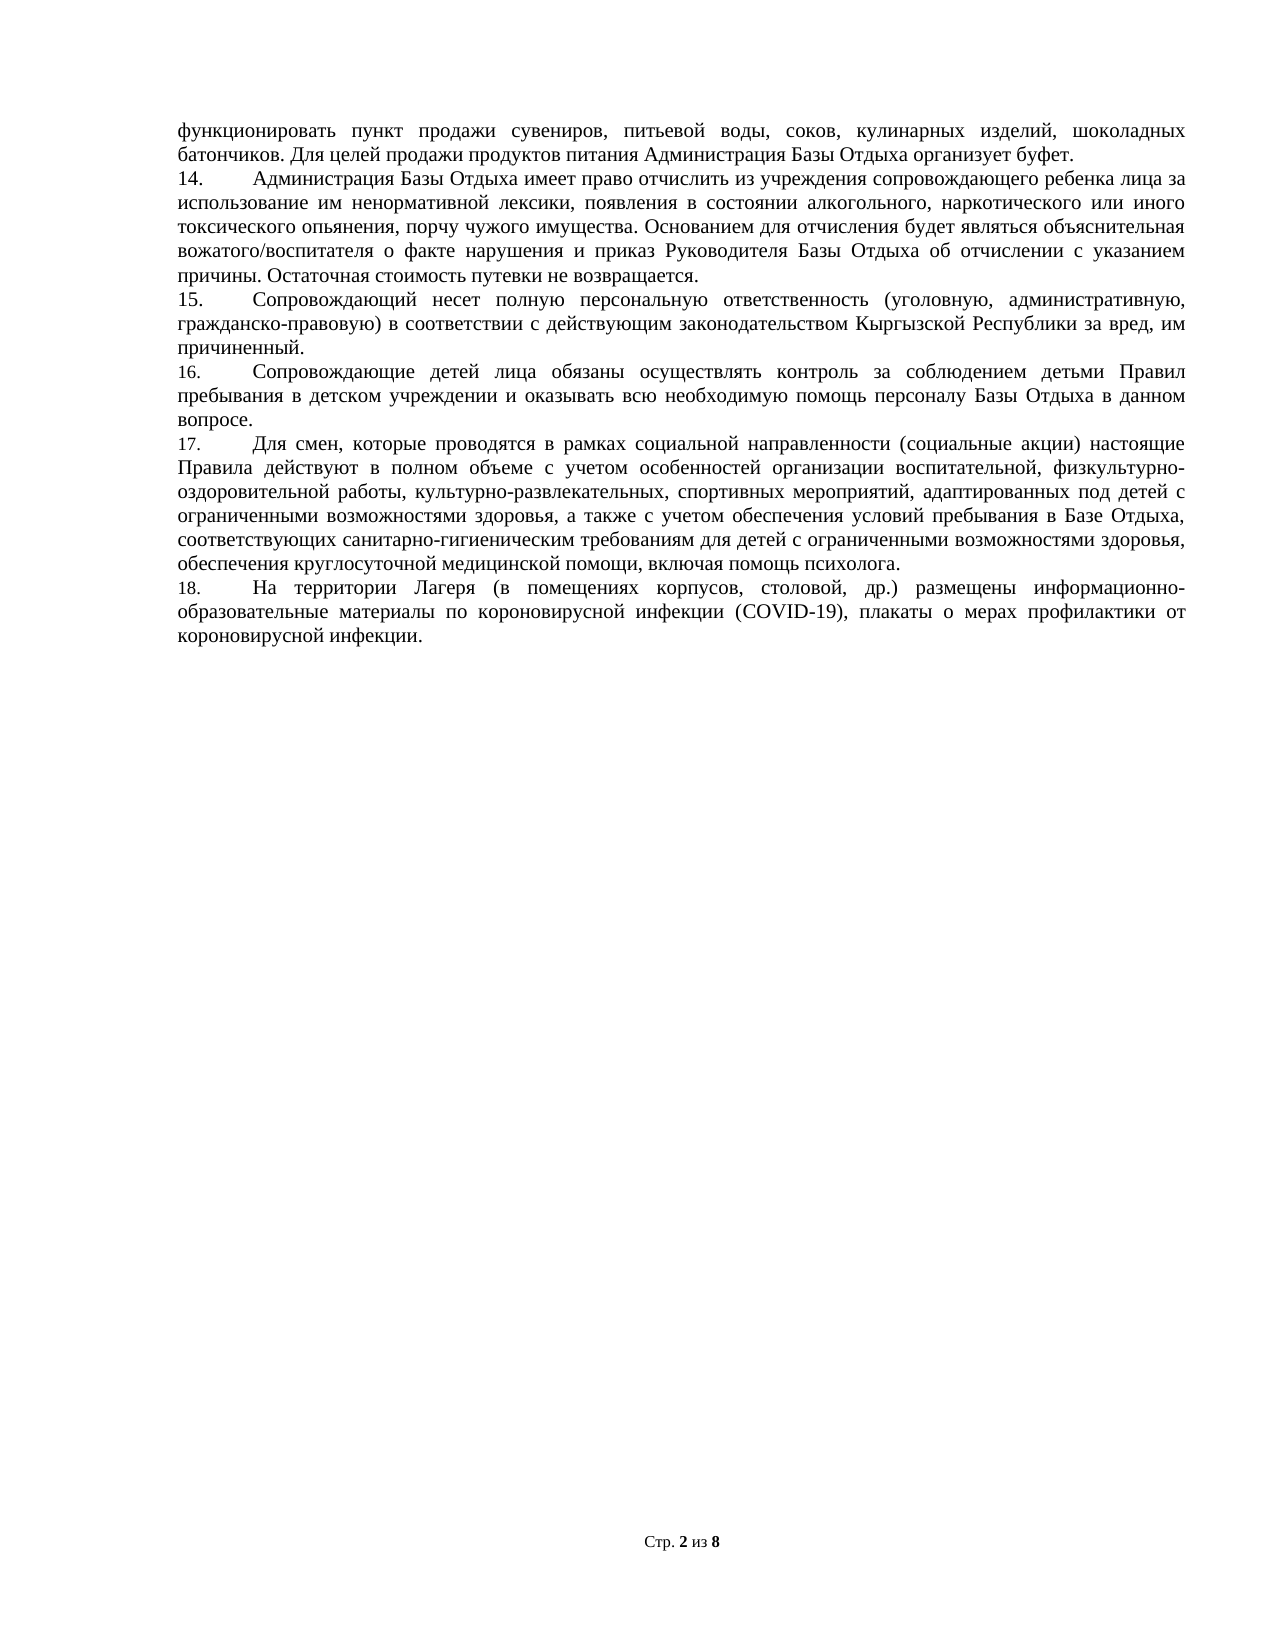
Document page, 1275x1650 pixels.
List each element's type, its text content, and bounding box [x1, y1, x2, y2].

list Для смен, которые проводятся в рамках социальной направленности (социальные акции) настоящие Правила действуют в полном объеме с учетом особенностей организации воспитательной, физкультурно-оздоровительной работы, культурно-развлекательных, спортивных мероприятий, адаптированных под детей с ограниченными возможностями здоровья, а также с учетом обеспечения условий пребывания в Базе Отдыха, соответствующих санитарно-гигиеническим требованиям для детей с ограниченными возможностями здоровья, обеспечения круглосуточной медицинской помощи, включая помощь психолога. [177, 431, 1186, 575]
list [177, 118, 1186, 166]
list На территории Лагеря (в помещениях корпусов, столовой, др.) размещены информационно-образовательные материалы по короновирусной инфекции (COVID-19), плакаты о мерах профилактики от короновирусной инфекции. [177, 575, 1186, 647]
list Сопровождающий несет полную персональную ответственность (уголовную, административную, гражданско-правовую) в соответствии с действующим законодательством Кыргызской Республики за вред, им причиненный. [177, 287, 1186, 359]
list Сопровождающие детей лица обязаны осуществлять контроль за соблюдением детьми Правил пребывания в детском учреждении и оказывать всю необходимую помощь персоналу Базы Отдыха в данном вопросе. [177, 359, 1186, 431]
list Администрация Базы Отдыха имеет право отчислить из учреждения сопровождающего ребенка лица за использование им ненормативной лексики, появления в состоянии алкогольного, наркотического или иного токсического опьянения, порчу чужого имущества. Основанием для отчисления будет являться объяснительная вожатого/воспитателя о факте нарушения и приказ Руководителя Базы Отдыха об отчислении с указанием причины. Остаточная стоимость путевки не возвращается. [177, 166, 1186, 287]
